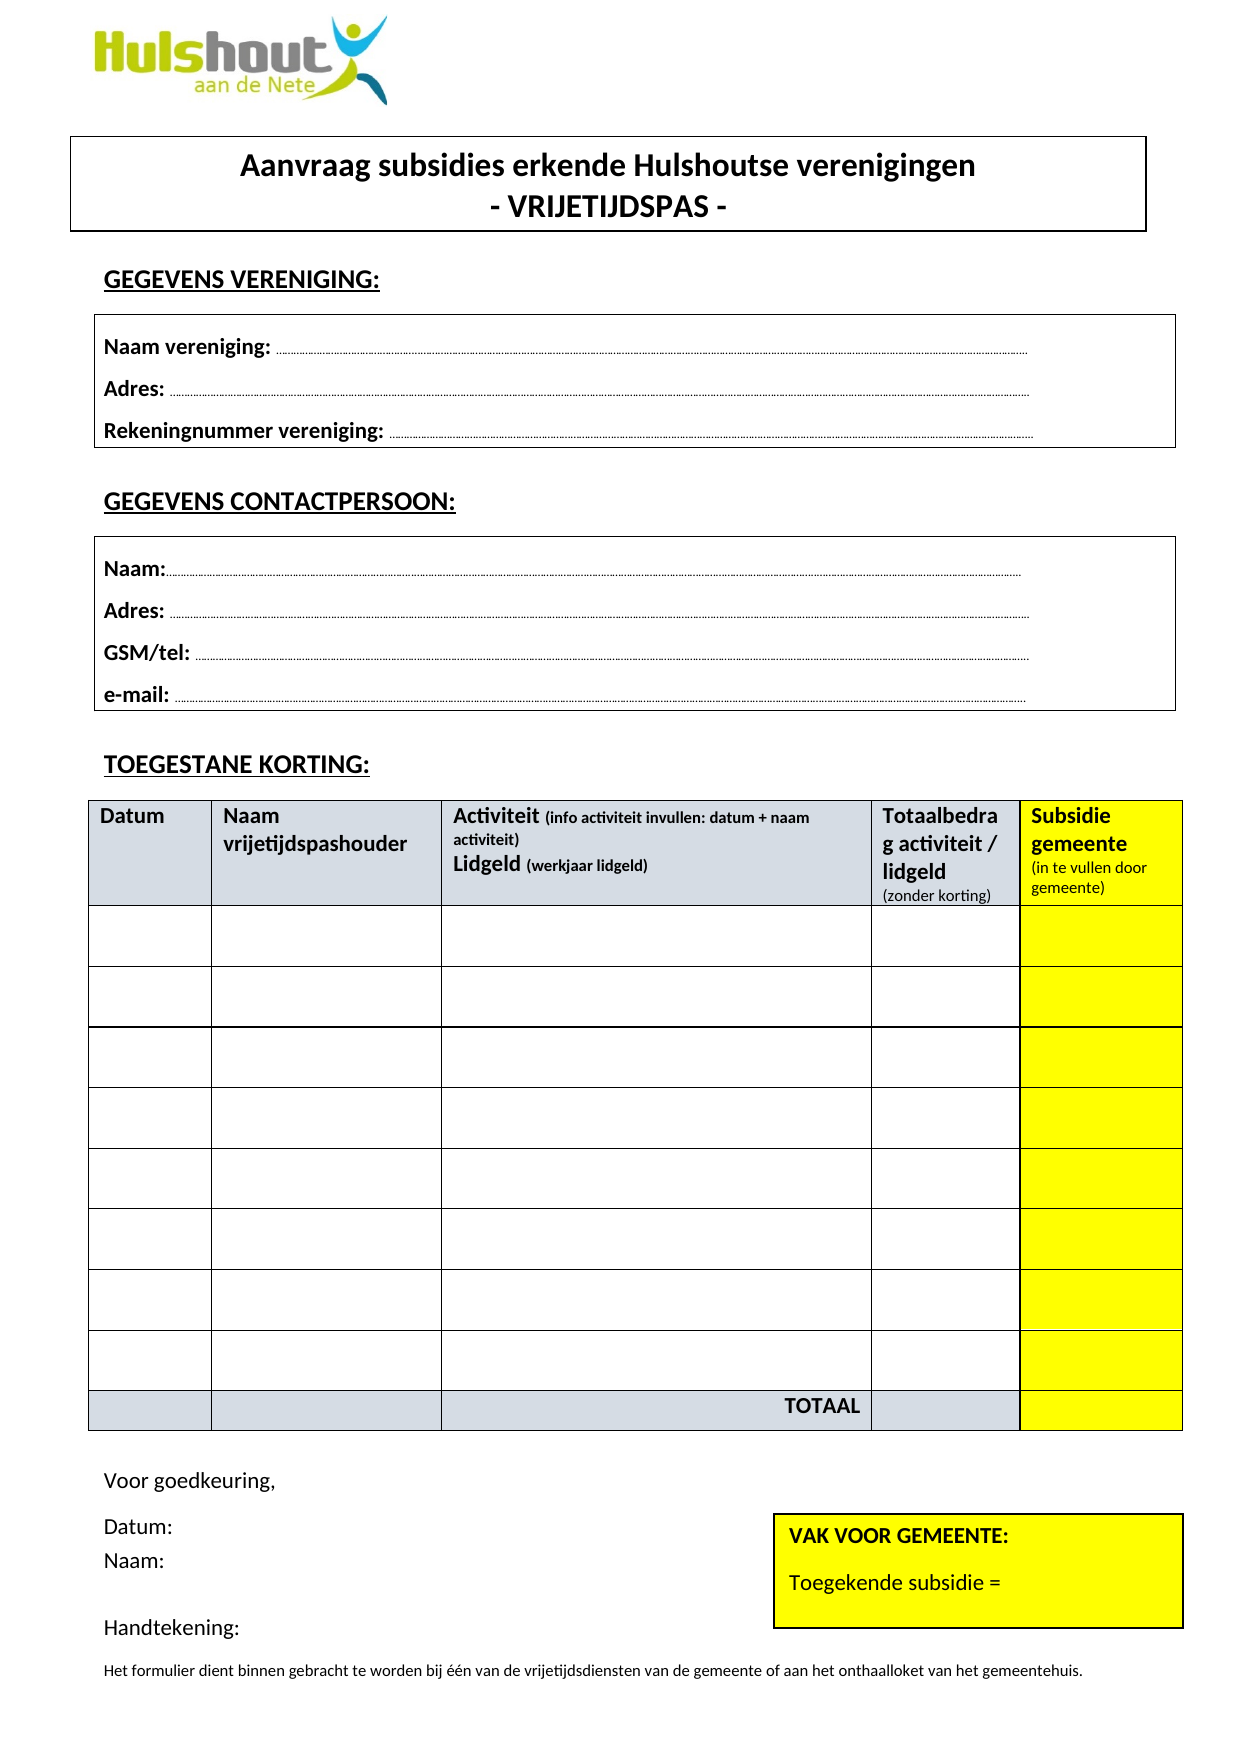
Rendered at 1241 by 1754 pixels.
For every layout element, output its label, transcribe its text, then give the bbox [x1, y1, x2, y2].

table_cell [89, 1088, 211, 1148]
table_cell [872, 1209, 1019, 1269]
table_header Subsidie gemeente (in te vullen door gemeente) [1021, 801, 1182, 905]
text Naam vereniging: …………………………………………..…………………………………………………………………………………………………………………………..…………………………………………………………….. [95, 329, 1175, 361]
table_cell [442, 1028, 871, 1087]
table_cell [212, 967, 441, 1026]
table_cell [1021, 906, 1182, 966]
text Datum: [103, 1512, 1167, 1540]
text Adres: ……………………………………………………………………………………………………………………………………………………………………………………………………………………………………………………………………….. [95, 593, 1175, 624]
table_cell [1021, 1331, 1182, 1390]
table_cell [89, 1149, 211, 1208]
table_cell [89, 906, 211, 966]
table_cell TOTAAL [442, 1391, 871, 1430]
text GSM/tel: ……………………………………………………………………………………………………………………………………………………………………………………………………………………………………………………………….. [95, 635, 1175, 666]
table_cell [1021, 1209, 1182, 1269]
text Voor goedkeuring, [103, 1467, 1167, 1495]
text e-mail: …………………………………………………………………………………………………………………………………………………………………………………………………………………………………………………………………….. [95, 677, 1175, 710]
table_header Activiteit (info activiteit invullen: datum + naam activiteit) Lidgeld (werkjaar lidgeld) [442, 801, 871, 905]
table_cell [89, 1391, 211, 1430]
table_cell [872, 1331, 1019, 1390]
table_cell [1021, 1270, 1182, 1329]
table_cell [212, 1391, 441, 1430]
table_cell [212, 1088, 441, 1148]
table_cell [89, 1270, 211, 1329]
text Rekeningnummer vereniging: …………………………………………………………………………………………………………………………………………………………………………………………………….. [95, 413, 1175, 447]
table_cell [89, 1209, 211, 1269]
table_cell [212, 1270, 441, 1329]
table_cell [442, 1331, 871, 1390]
table_cell [1021, 1088, 1182, 1148]
table_cell [442, 1209, 871, 1269]
table_cell [872, 967, 1019, 1026]
table_cell [1021, 1391, 1182, 1430]
text Handtekening: [103, 1613, 1167, 1641]
text TOEGESTANE KORTING: [103, 747, 1167, 781]
table_cell [212, 1209, 441, 1269]
picture [90, 14, 388, 107]
table_cell [212, 1028, 441, 1087]
table_cell [872, 1391, 1019, 1430]
table_cell [89, 967, 211, 1026]
text GEGEVENS VERENIGING: [103, 133, 1167, 295]
table_cell [872, 1270, 1019, 1329]
table_cell [1021, 967, 1182, 1026]
table_cell [872, 906, 1019, 966]
text GEGEVENS CONTACTPERSOON: [103, 484, 1167, 517]
table_cell [872, 1149, 1019, 1208]
table_cell [89, 1028, 211, 1087]
table_cell [442, 1149, 871, 1208]
table_cell [212, 906, 441, 966]
table_cell [1021, 1149, 1182, 1208]
table_cell [442, 906, 871, 966]
table_cell [212, 1149, 441, 1208]
table_cell [442, 1270, 871, 1329]
table_cell [89, 1331, 211, 1390]
table_cell [1021, 1028, 1182, 1087]
table_cell [442, 967, 871, 1026]
text Adres: ……………………………………………………………………………………………………………………………………………………………………………………………………………………………………………………………………….. [95, 371, 1175, 402]
table_header Naam vrijetijdspashouder [212, 801, 441, 905]
table_cell [212, 1331, 441, 1390]
table_cell [442, 1088, 871, 1148]
table_cell [872, 1088, 1019, 1148]
text Naam:…………………………………………………………………………..…………………………………………………………………………………………………………………………..…………………………………………………………….. [95, 551, 1175, 582]
text Naam: [103, 1546, 773, 1574]
table_cell [872, 1028, 1019, 1087]
table_header Totaalbedrag activiteit / lidgeld (zonder korting) [872, 801, 1019, 905]
table_header Datum [89, 801, 211, 905]
